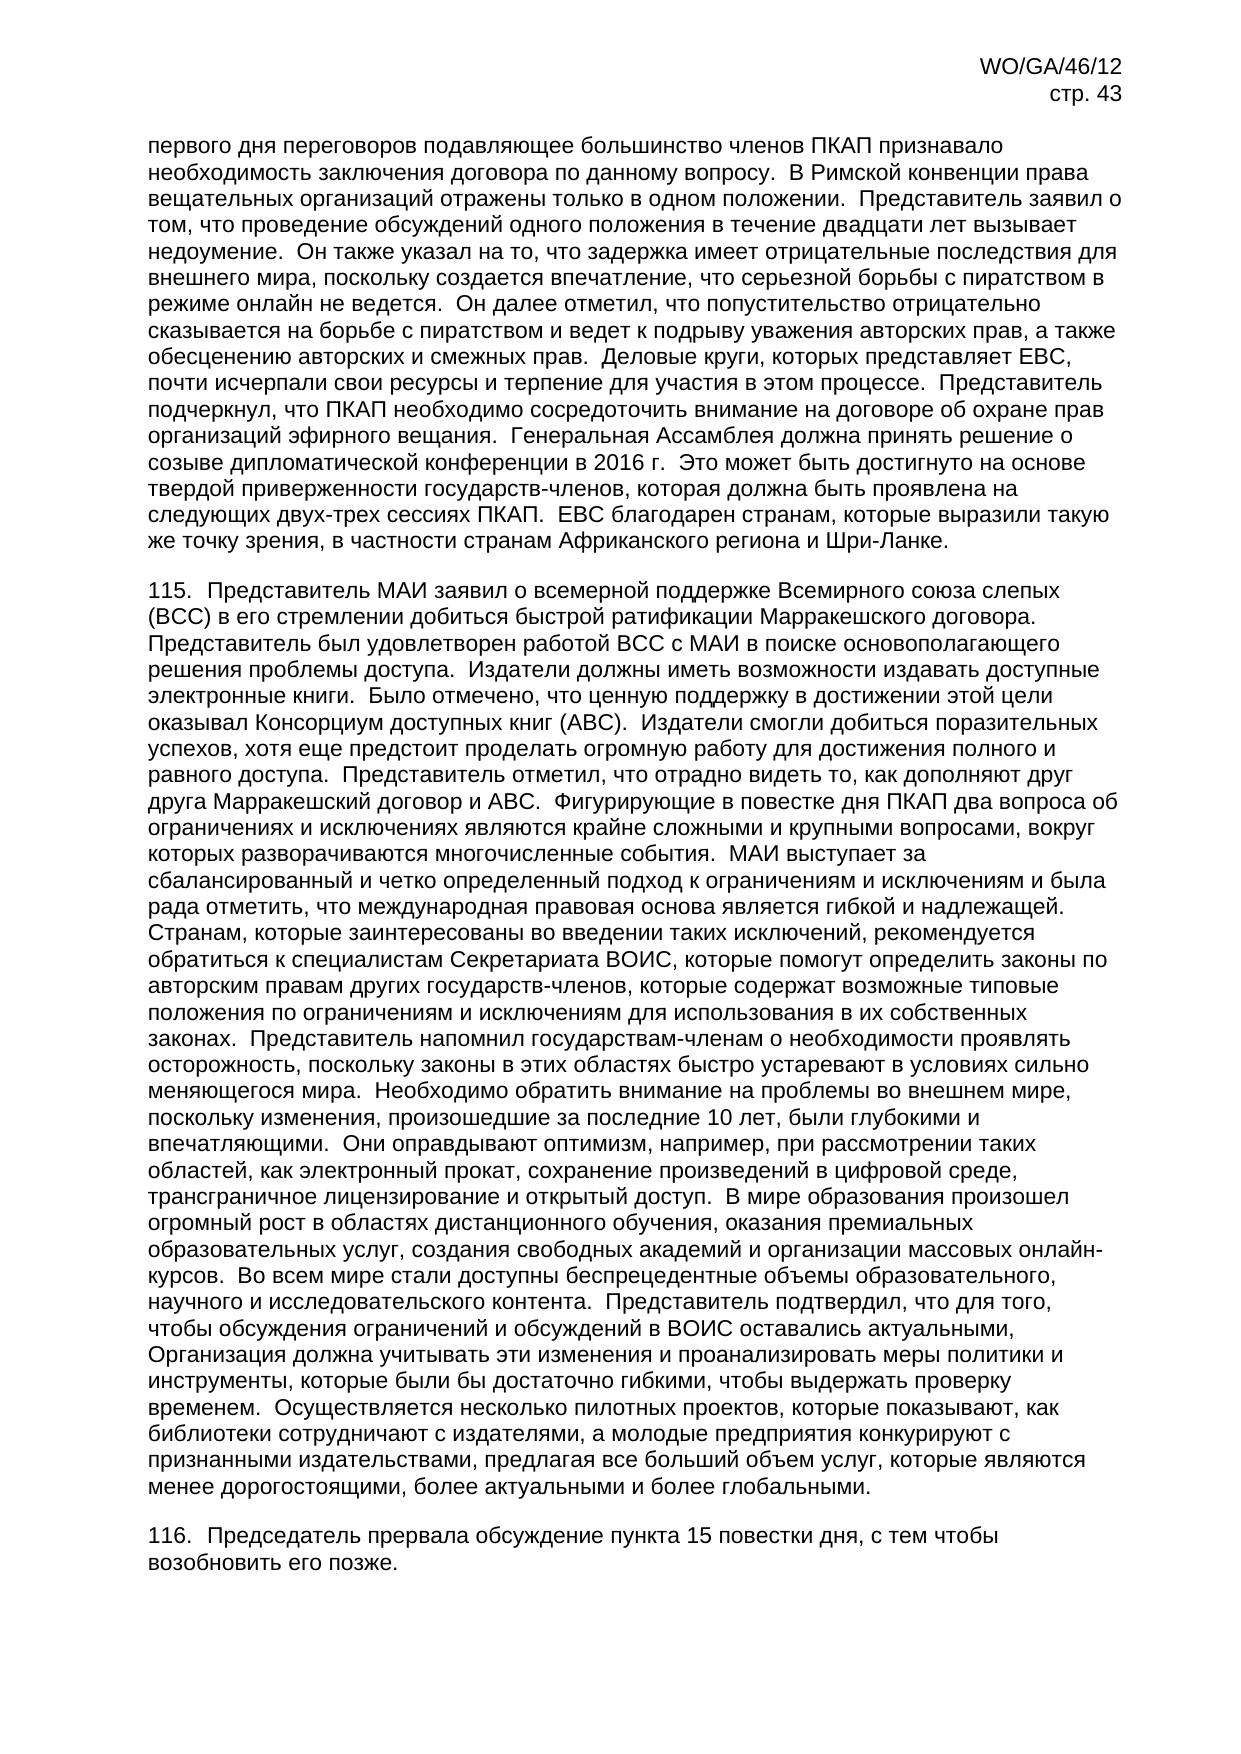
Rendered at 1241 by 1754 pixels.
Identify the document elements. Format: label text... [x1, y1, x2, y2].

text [148, 132, 1122, 554]
text Председатель прервала обсуждение пункта 15 повестки дня, с тем чтобы возобновить его позже. [148, 1522, 1122, 1575]
text Представитель МАИ заявил о всемерной поддержке Всемирного союза слепых (ВСС) в его стремлении добиться быстрой ратификации Марракешского договора. Представитель был удовлетворен работой ВСС с МАИ в поиске основополагающего решения проблемы доступа. Издатели должны иметь возможности издавать доступные электронные книги. Было отмечено, что ценную поддержку в достижении этой цели оказывал Консорциум доступных книг (ABC). Издатели смогли добиться поразительных успехов, хотя еще предстоит проделать огромную работу для достижения полного и равного доступа. Представитель отметил, что отрадно видеть то, как дополняют друг друга Марракешский договор и АВС. Фигурирующие в повестке дня ПКАП два вопроса об ограничениях и исключениях являются крайне сложными и крупными вопросами, вокруг которых разворачиваются многочисленные события. МАИ выступает за сбалансированный и четко определенный подход к ограничениям и исключениям и была рада отметить, что международная правовая основа является гибкой и надлежащей. Странам, которые заинтересованы во введении таких исключений, рекомендуется обратиться к специалистам Секретариата ВОИС, которые помогут определить законы по авторским правам других государств-членов, которые содержат возможные типовые положения по ограничениям и исключениям для использования в их собственных законах. Представитель напомнил государствам-членам о необходимости проявлять осторожность, поскольку законы в этих областях быстро устаревают в условиях сильно меняющегося мира. Необходимо обратить внимание на проблемы во внешнем мире, поскольку изменения, произошедшие за последние 10 лет, были глубокими и впечатляющими. Они оправдывают оптимизм, например, при рассмотрении таких областей, как электронный прокат, сохранение произведений в цифровой среде, трансграничное лицензирование и открытый доступ. В мире образования произошел огромный рост в областях дистанционного обучения, оказания премиальных образовательных услуг, создания свободных академий и организации массовых онлайн-курсов. Во всем мире стали доступны беспрецедентные объемы образовательного, научного и исследовательского контента. Представитель подтвердил, что для того, чтобы обсуждения ограничений и обсуждений в ВОИС оставались актуальными, Организация должна учитывать эти изменения и проанализировать меры политики и инструменты, которые были бы достаточно гибкими, чтобы выдержать проверку временем. Осуществляется несколько пилотных проектов, которые показывают, как библиотеки сотрудничают с издателями, а молодые предприятия конкурируют с признанными издательствами, предлагая все больший объем услуг, которые являются менее дорогостоящими, более актуальными и более глобальными. [148, 577, 1122, 1499]
